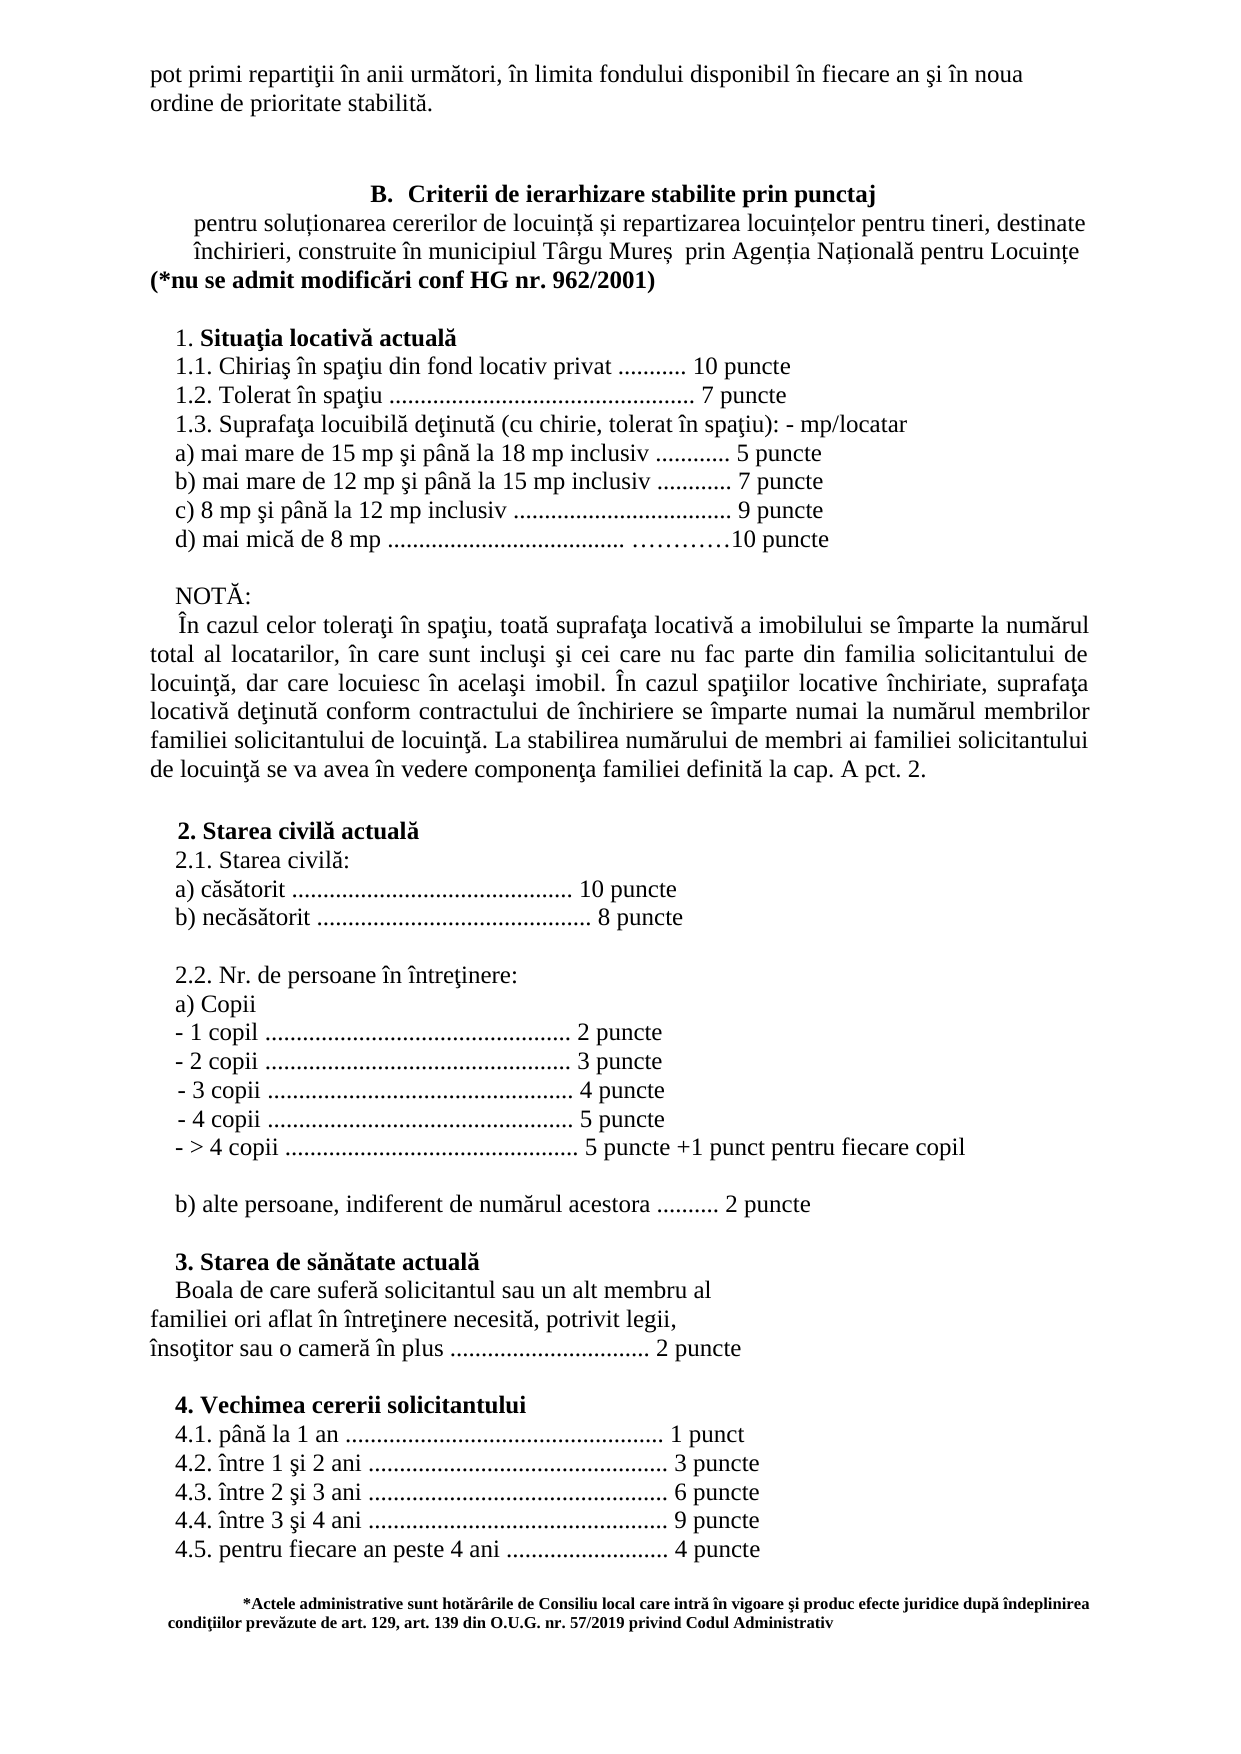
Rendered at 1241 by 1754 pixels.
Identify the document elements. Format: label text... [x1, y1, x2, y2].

text 1.2. Tolerat în spaţiu ................................................. 7 puncte [150, 380, 1090, 409]
text - 1 copil ................................................. 2 puncte [150, 1017, 1090, 1046]
text 1.3. Suprafaţa locuibilă deţinută (cu chirie, tolerat în spaţiu): - mp/locatar [150, 409, 1090, 438]
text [150, 59, 1090, 117]
text b) mai mare de 12 mp şi până la 15 mp inclusiv ............ 7 puncte [150, 466, 1090, 495]
list Criterii de ierarhizare stabilite prin punctaj [156, 179, 1090, 208]
text c) 8 mp şi până la 12 mp inclusiv ................................... 9 puncte [150, 495, 1090, 524]
text 1. Situaţia locativă actuală [150, 323, 1090, 351]
text 4.2. între 1 şi 2 ani ................................................ 3 puncte [150, 1448, 1090, 1477]
text însoţitor sau o cameră în plus ................................ 2 puncte [150, 1333, 1090, 1362]
text NOTĂ: [150, 581, 1090, 610]
text d) mai mică de 8 mp ...................................... …………10 puncte [150, 524, 1090, 553]
text 4. Vechimea cererii solicitantului [150, 1391, 1090, 1419]
text Boala de care suferă solicitantul sau un alt membru al [150, 1276, 1090, 1304]
text a) Copii [150, 989, 1090, 1017]
text pentru soluționarea cererilor de locuință și repartizarea locuințelor pentru tineri, destinate închirieri, construite în municipiul Târgu Mureș prin Agenția Națională pentru Locuințe [194, 208, 1090, 265]
text În cazul celor toleraţi în spaţiu, toată suprafaţa locativă a imobilului se împarte la numărul total al locatarilor, în care sunt incluşi şi cei care nu fac parte din familia solicitantului de locuinţă, dar care locuiesc în acelaşi imobil. În cazul spaţiilor locative închiriate, suprafaţa locativă deţinută conform contractului de închiriere se împarte numai la numărul membrilor familiei solicitantului de locuinţă. La stabilirea numărului de membri ai familiei solicitantului de locuinţă se va avea în vedere componenţa familiei definită la cap. A pct. 2. [150, 610, 1090, 783]
text 2. Starea civilă actuală [150, 816, 1090, 845]
text 4.1. până la 1 an ................................................... 1 punct [150, 1419, 1090, 1448]
text a) căsătorit ............................................. 10 puncte [150, 874, 1090, 902]
text - 4 copii ................................................. 5 puncte [150, 1104, 1090, 1132]
text 1.1. Chiriaş în spaţiu din fond locativ privat ........... 10 puncte [150, 351, 1090, 380]
text 4.3. între 2 şi 3 ani ................................................ 6 puncte [150, 1477, 1090, 1506]
text a) mai mare de 15 mp şi până la 18 mp inclusiv ............ 5 puncte [150, 438, 1090, 466]
text 2.2. Nr. de persoane în întreţinere: [150, 960, 1090, 989]
text familiei ori aflat în întreţinere necesită, potrivit legii, [150, 1304, 1090, 1333]
text 4.4. între 3 şi 4 ani ................................................ 9 puncte [150, 1506, 1090, 1534]
text - > 4 copii ............................................... 5 puncte +1 punct pentru fiecare copil [150, 1132, 1090, 1161]
text 2.1. Starea civilă: [150, 845, 1090, 874]
text - 2 copii ................................................. 3 puncte [150, 1046, 1090, 1075]
text - 3 copii ................................................. 4 puncte [150, 1075, 1090, 1104]
text b) alte persoane, indiferent de numărul acestora .......... 2 puncte [150, 1189, 1090, 1218]
text b) necăsătorit ............................................ 8 puncte [150, 902, 1090, 931]
text (*nu se admit modificări conf HG nr. 962/2001) [150, 265, 1090, 294]
text 4.5. pentru fiecare an peste 4 ani .......................... 4 puncte [150, 1534, 1090, 1563]
text 3. Starea de sănătate actuală [150, 1247, 1090, 1276]
